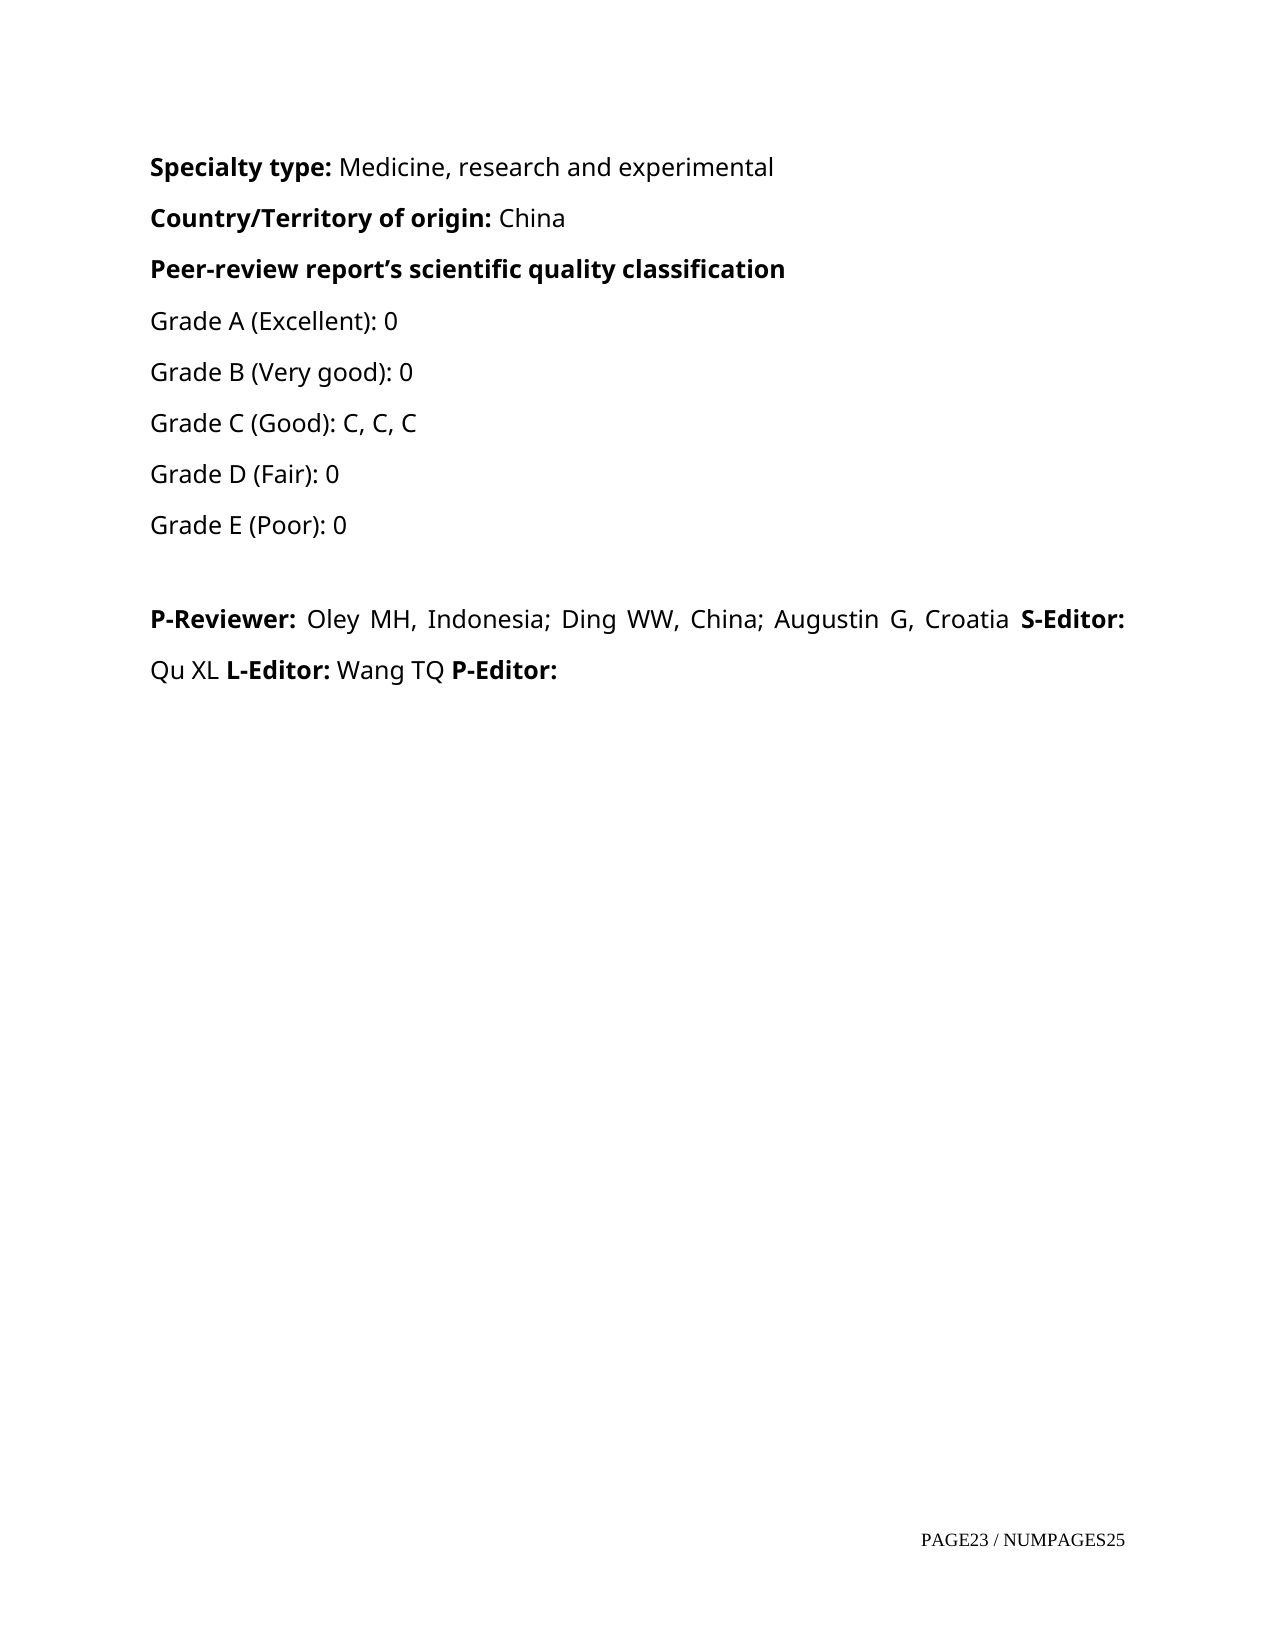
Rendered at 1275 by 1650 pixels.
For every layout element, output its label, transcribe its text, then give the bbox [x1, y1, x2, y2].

text Specialty type: Medicine, research and experimental [150, 150, 1125, 184]
text P-Reviewer: Oley MH, Indonesia; Ding WW, China; Augustin G, Croatia S-Editor: Qu XL L-Editor: Wang TQ P-Editor: [150, 601, 1125, 687]
text Peer-review report’s scientific quality classification [150, 252, 1125, 286]
text Grade A (Excellent): 0 [150, 303, 1125, 337]
text Grade E (Poor): 0 [150, 507, 1125, 541]
text Grade D (Fair): 0 [150, 456, 1125, 490]
text Grade C (Good): C, C, C [150, 405, 1125, 439]
text Country/Territory of origin: China [150, 201, 1125, 235]
text Grade B (Very good): 0 [150, 354, 1125, 388]
